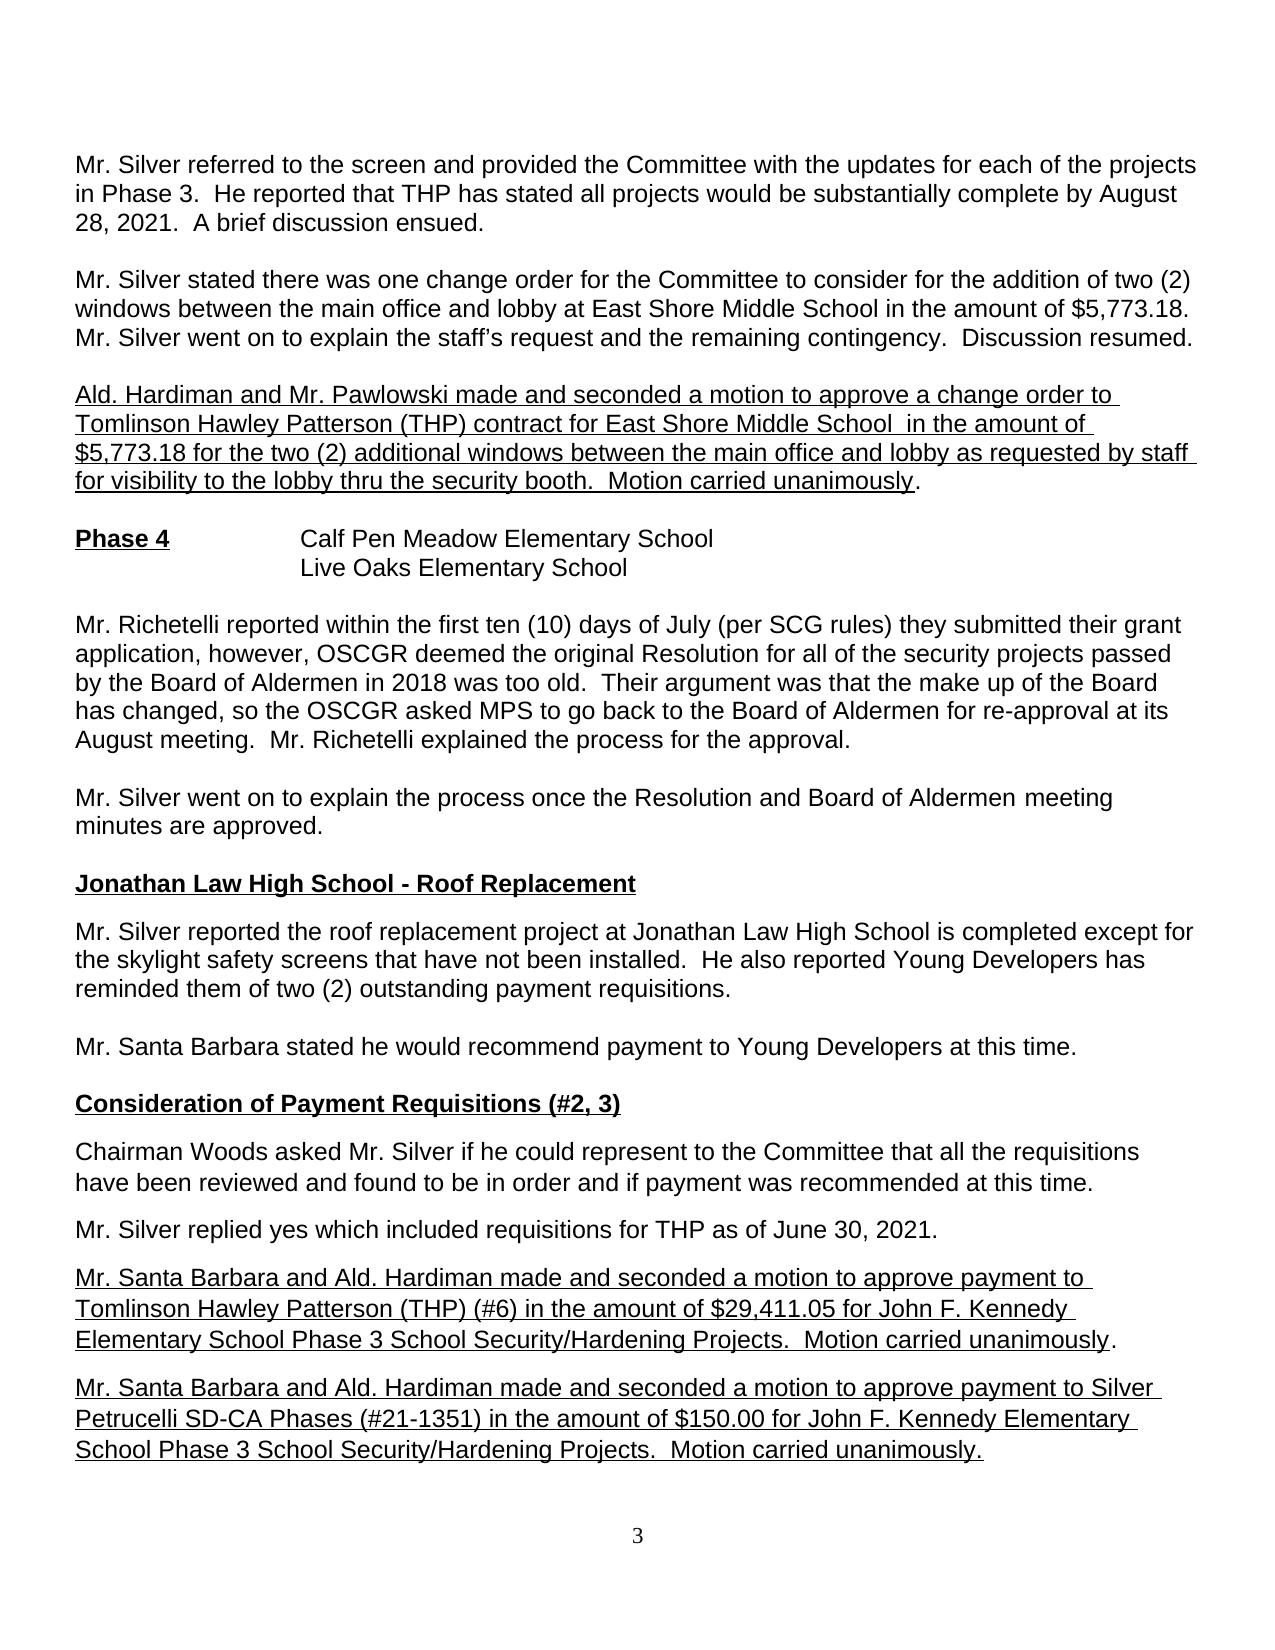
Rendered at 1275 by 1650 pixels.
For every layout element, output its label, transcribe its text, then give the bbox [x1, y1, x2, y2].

text Jonathan Law High School - Roof Replacement [75, 869, 1200, 897]
text Mr. Silver stated there was one change order for the Committee to consider for the addition of two (2) windows between the main office and lobby at East Shore Middle School in the amount of $5,773.18. Mr. Silver went on to explain the staff’s request and the remaining contingency. Discussion resumed. [75, 265, 1200, 351]
text Mr. Silver reported the roof replacement project at Jonathan Law High School is completed except for the skylight safety screens that have not been installed. He also reported Young Developers has reminded them of two (2) outstanding payment requisitions. [75, 916, 1200, 1003]
text Mr. Silver referred to the screen and provided the Committee with the updates for each of the projects in Phase 3. He reported that THP has stated all projects would be substantially complete by August 28, 2021. A brief discussion ensued. [75, 150, 1200, 236]
text Mr. Santa Barbara and Ald. Hardiman made and seconded a motion to approve payment to Tomlinson Hawley Patterson (THP) (#6) in the amount of $29,411.05 for John F. Kennedy Elementary School Phase 3 School Security/Hardening Projects. Motion carried unanimously. [75, 1263, 1200, 1354]
text Mr. Richetelli reported within the first ten (10) days of July (per SCG rules) they submitted their grant application, however, OSCGR deemed the original Resolution for all of the security projects passed by the Board of Aldermen in 2018 was too old. Their argument was that the make up of the Board has changed, so the OSCGR asked MPS to go back to the Board of Aldermen for re-approval at its August meeting. Mr. Richetelli explained the process for the approval. [75, 610, 1200, 754]
text Mr. Silver went on to explain the process once the Resolution and Board of Aldermen meeting minutes are approved. [75, 782, 1200, 840]
text Chairman Woods asked Mr. Silver if he could represent to the Committee that all the requisitions have been reviewed and found to be in order and if payment was recommended at this time. [75, 1137, 1200, 1196]
text Mr. Santa Barbara stated he would recommend payment to Young Developers at this time. [75, 1031, 1200, 1060]
text Live Oaks Elementary School [75, 552, 1200, 581]
text Mr. Silver replied yes which included requisitions for THP as of June 30, 2021. [75, 1215, 1200, 1244]
text Phase 4 Calf Pen Meadow Elementary School [75, 524, 1200, 552]
text Mr. Santa Barbara and Ald. Hardiman made and seconded a motion to approve payment to Silver Petrucelli SD-CA Phases (#21-1351) in the amount of $150.00 for John F. Kennedy Elementary School Phase 3 School Security/Hardening Projects. Motion carried unanimously. [75, 1373, 1200, 1464]
text Ald. Hardiman and Mr. Pawlowski made and seconded a motion to approve a change order to Tomlinson Hawley Patterson (THP) contract for East Shore Middle School in the amount of $5,773.18 for the two (2) additional windows between the main office and lobby as requested by staff for visibility to the lobby thru the security booth. Motion carried unanimously. [75, 380, 1200, 495]
text Consideration of Payment Requisitions (#2, 3) [75, 1089, 1200, 1118]
